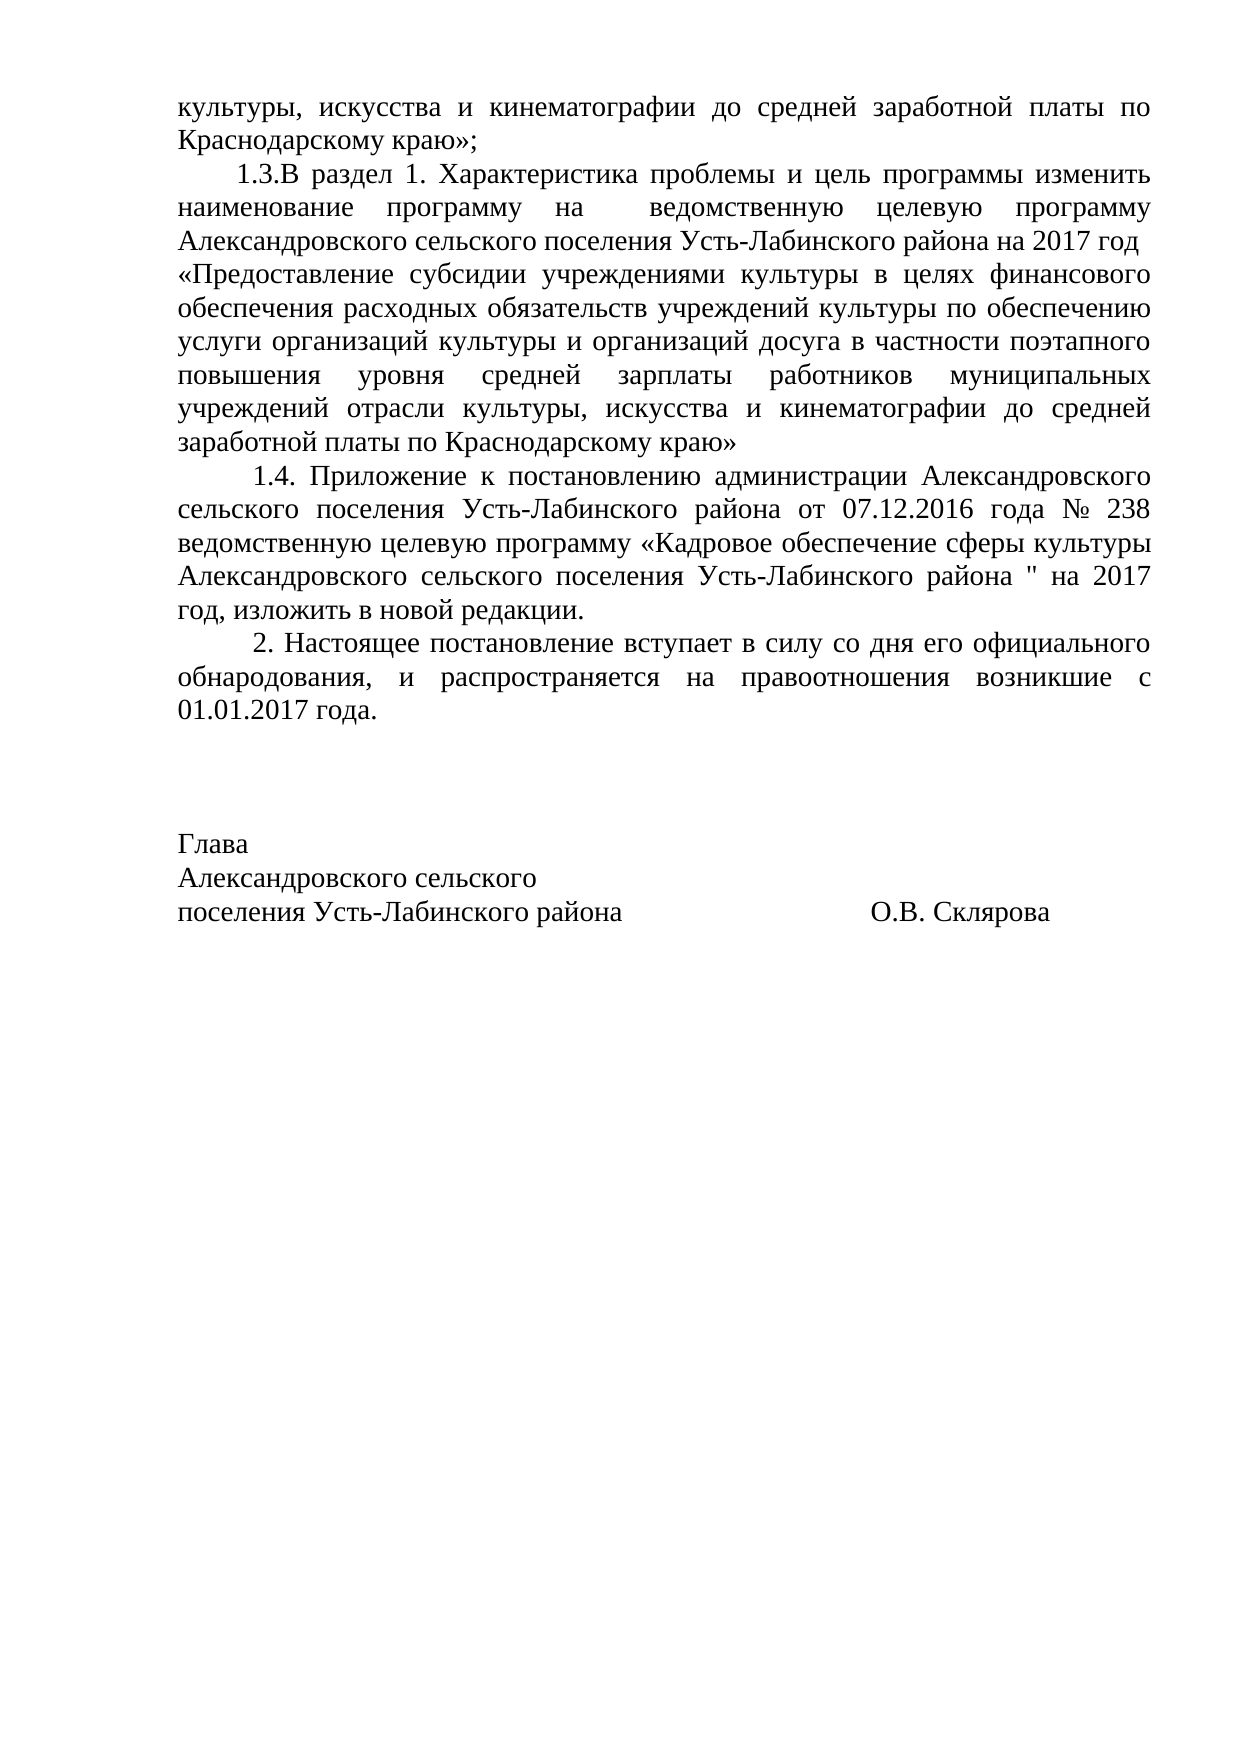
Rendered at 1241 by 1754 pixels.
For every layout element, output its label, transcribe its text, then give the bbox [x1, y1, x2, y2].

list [177, 89, 1152, 156]
text поселения Усть-Лабинского района О.В. Склярова [177, 894, 1152, 927]
text Александровского сельского [177, 860, 1152, 894]
text «Предоставление субсидии учреждениями культуры в целях финансового обеспечения расходных обязательств учреждений культуры по обеспечению услуги организаций культуры и организаций досуга в частности поэтапного повышения уровня средней зарплаты работников муниципальных учреждений отрасли культуры, искусства и кинематографии до средней заработной платы по Краснодарскому краю» [177, 256, 1152, 458]
text 1.4. Приложение к постановлению администрации Александровского сельского поселения Усть-Лабинского района от 07.12.2016 года № 238 ведомственную целевую программу «Кадровое обеспечение сферы культуры Александровского сельского поселения Усть-Лабинского района " на 2017 год, изложить в новой редакции. [177, 458, 1152, 625]
text 1.3.В раздел 1. Характеристика проблемы и цель программы изменить наименование программу на ведомственную целевую программу Александровского сельского поселения Усть-Лабинского района на 2017 год [177, 156, 1152, 256]
text 2. Настоящее постановление вступает в силу со дня его официального обнародования, и распространяется на правоотношения возникшие с 01.01.2017 года. [177, 625, 1152, 726]
text Глава [177, 827, 1152, 860]
